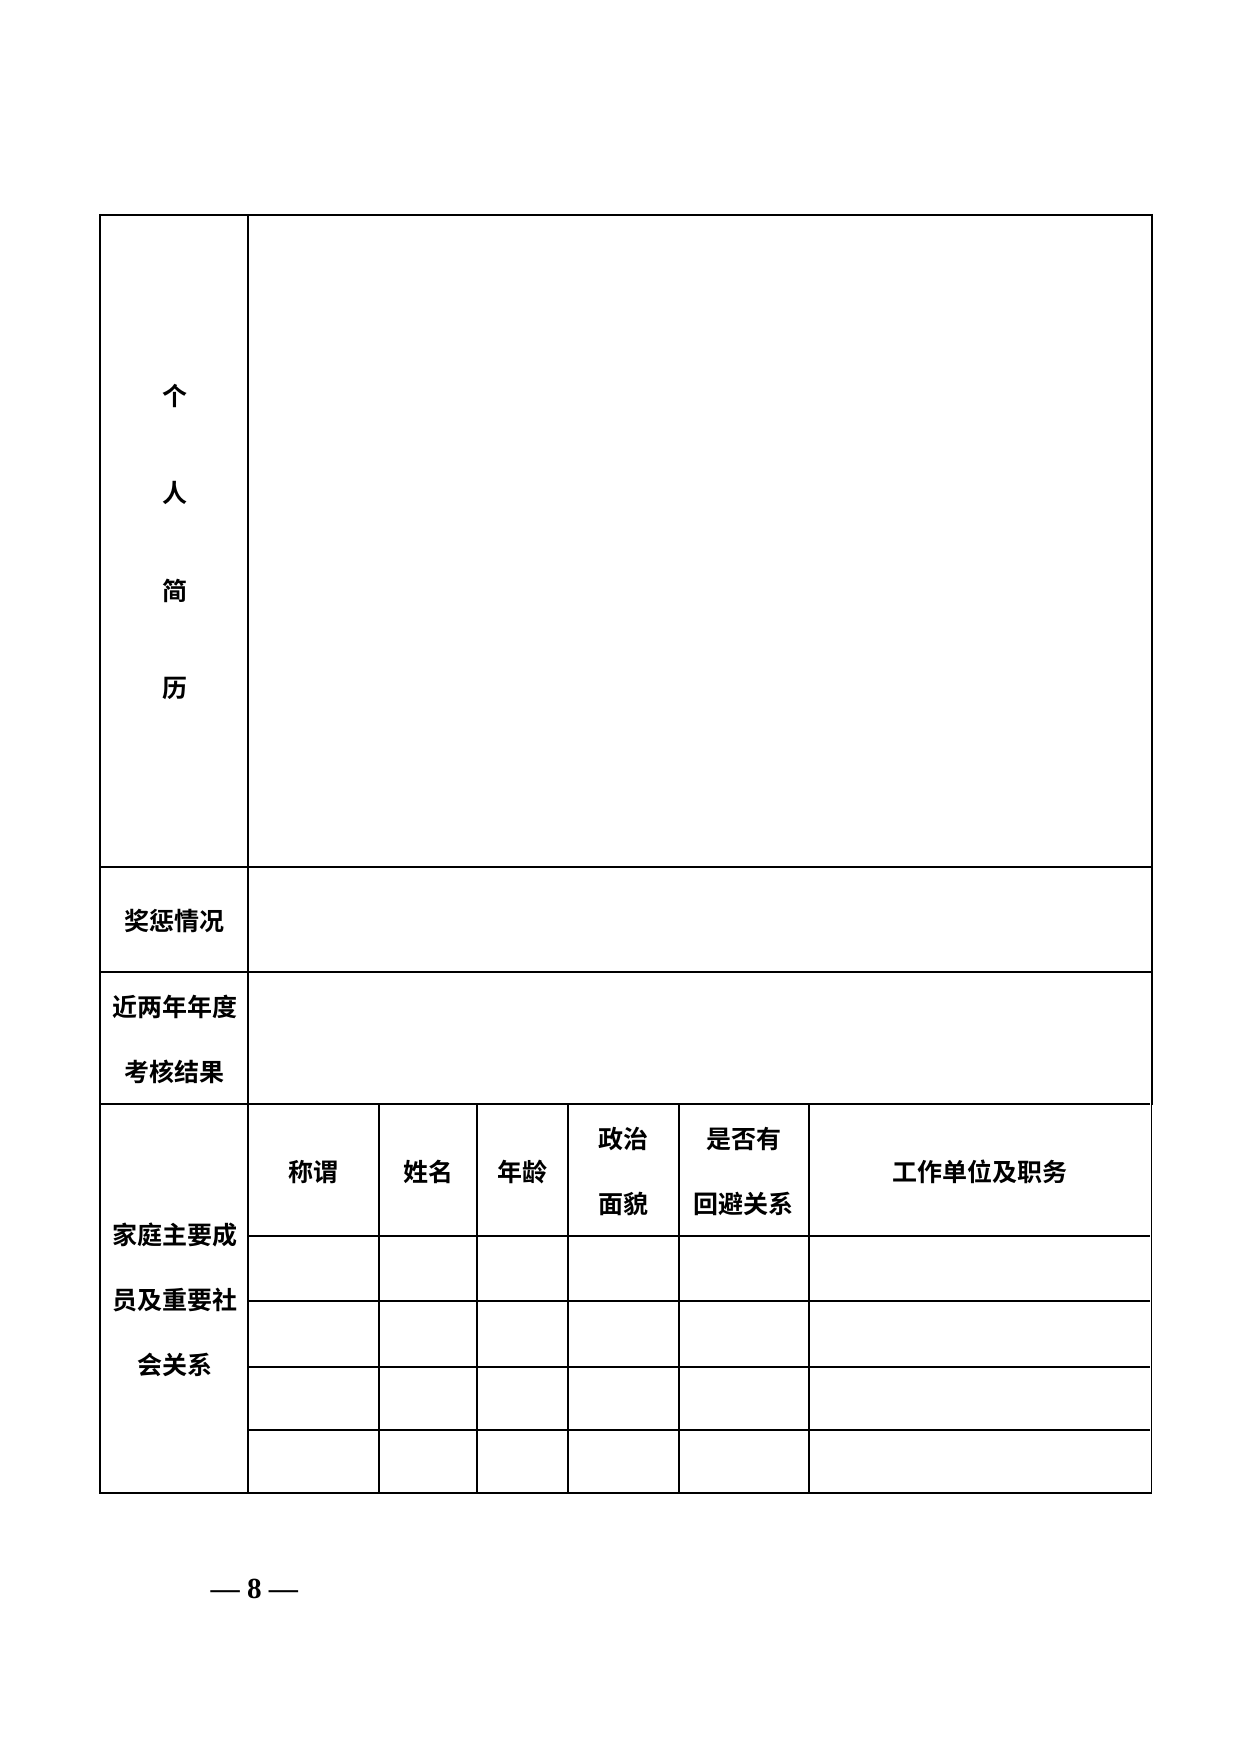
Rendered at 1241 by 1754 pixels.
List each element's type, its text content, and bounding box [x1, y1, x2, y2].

table_cell [380, 1237, 476, 1300]
table_cell [249, 1368, 378, 1429]
table_cell [249, 1302, 378, 1366]
table_cell [810, 1429, 1151, 1492]
table_cell [478, 1368, 567, 1429]
table_cell [249, 1237, 378, 1300]
table_cell [249, 216, 1151, 866]
table_cell [569, 1237, 678, 1300]
table_cell [810, 1300, 1151, 1366]
table_cell 称谓 [249, 1105, 378, 1235]
table_cell 奖惩情况 [101, 868, 247, 971]
table_cell 家庭主要成员及重要社会关系 [101, 1105, 247, 1492]
table_cell 个 人 简 历 [101, 216, 247, 866]
table_cell [569, 1302, 678, 1366]
table_cell [569, 1431, 678, 1492]
table_cell [680, 1368, 808, 1429]
table_cell [680, 1302, 808, 1366]
table_cell [478, 1237, 567, 1300]
table_cell 是否有 回避关系 [680, 1105, 808, 1235]
table_cell [810, 1235, 1151, 1300]
table_cell [680, 1431, 808, 1492]
table_cell [680, 1237, 808, 1300]
table_cell 姓名 [380, 1105, 476, 1235]
table_cell 年龄 [478, 1105, 567, 1235]
table_cell [478, 1302, 567, 1366]
table_cell [249, 1431, 378, 1492]
table_cell [249, 973, 1151, 1103]
table_cell [810, 1366, 1151, 1429]
table_cell [380, 1431, 476, 1492]
table_cell [380, 1302, 476, 1366]
table_cell 近两年年度考核结果 [101, 973, 247, 1103]
table_cell [478, 1431, 567, 1492]
table_cell 政治 面貌 [569, 1105, 678, 1235]
table_cell [249, 868, 1151, 971]
table_cell 工作单位及职务 [810, 1103, 1151, 1235]
table_cell [569, 1368, 678, 1429]
table_cell [380, 1368, 476, 1429]
